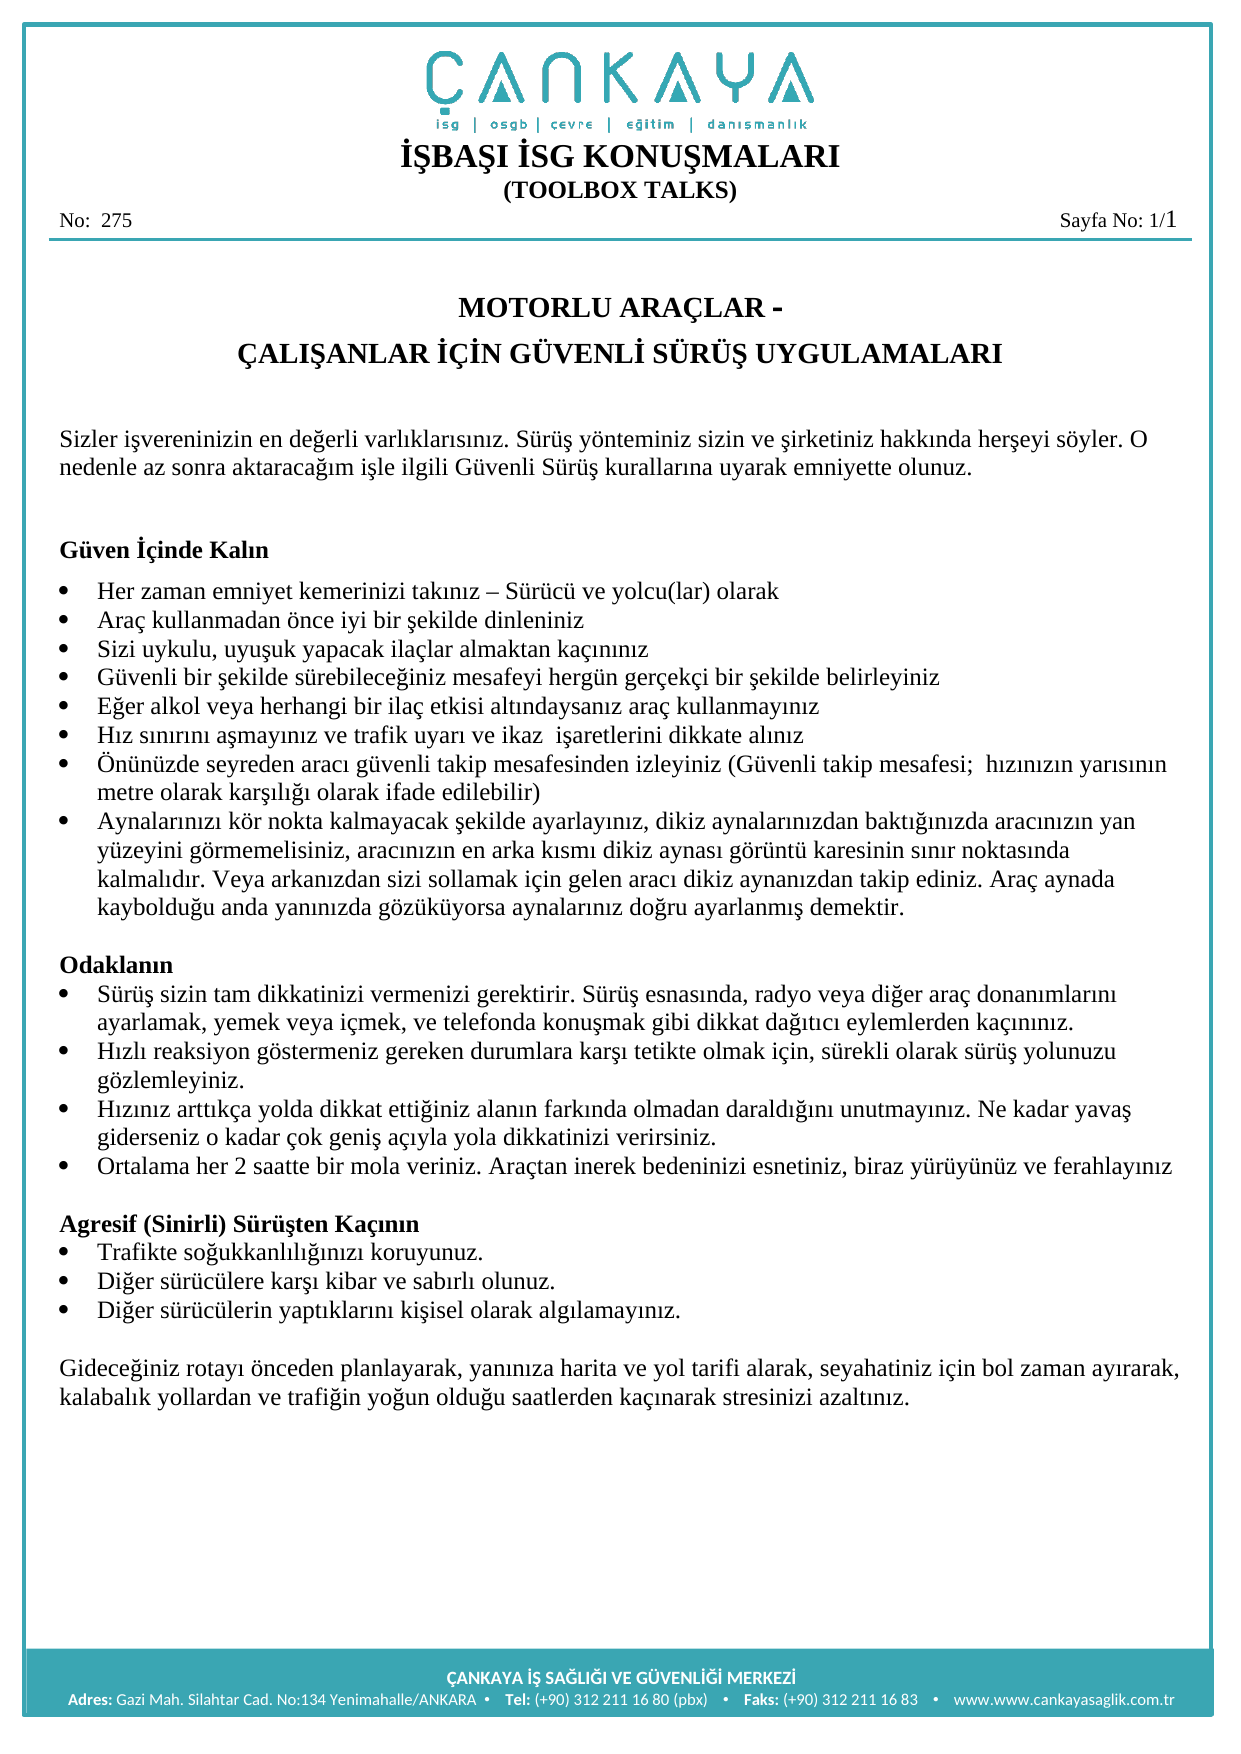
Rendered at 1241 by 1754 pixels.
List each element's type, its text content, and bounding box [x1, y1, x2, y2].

text Sizler işvereninizin en değerli varlıklarısınız. Sürüş yönteminiz sizin ve şirketiniz hakkında herşeyi söyler. O nedenle az sonra aktaracağım işle ilgili Güvenli Sürüş kurallarına uyarak emniyette olunuz. [59, 424, 1181, 481]
list Aynalarınızı kör nokta kalmayacak şekilde ayarlayınız, dikiz aynalarınızdan baktığınızda aracınızın yan yüzeyini görmemelisiniz, aracınızın en arka kısmı dikiz aynası görüntü karesinin sınır noktasında kalmalıdır. Veya arkanızdan sizi sollamak için gelen aracı dikiz aynanızdan takip ediniz. Araç aynada kaybolduğu anda yanınızda gözüküyorsa aynalarınız doğru ayarlanmış demektir. [59, 806, 1181, 921]
list Hız sınırını aşmayınız ve trafik uyarı ve ikaz işaretlerini dikkate alınız [59, 720, 1181, 749]
list Her zaman emniyet kemerinizi takınız – Sürücü ve yolcu(lar) olarak [59, 576, 1181, 605]
list Hızınız arttıkça yolda dikkat ettiğiniz alanın farkında olmadan daraldığını unutmayınız. Ne kadar yavaş giderseniz o kadar çok geniş açıyla yola dikkatinizi verirsiniz. [59, 1094, 1181, 1151]
list Trafikte soğukkanlılığınızı koruyunuz. [59, 1237, 1181, 1266]
list Ortalama her 2 saatte bir mola veriniz. Araçtan inerek bedeninizi esnetiniz, biraz yürüyünüz ve ferahlayınız [59, 1151, 1181, 1180]
list Hızlı reaksiyon göstermeniz gereken durumlara karşı tetikte olmak için, sürekli olarak sürüş yolunuzu gözlemleyiniz. [59, 1036, 1181, 1094]
list Diğer sürücülerin yaptıklarını kişisel olarak algılamayınız. [59, 1295, 1181, 1324]
text Gideceğiniz rotayı önceden planlayarak, yanınıza harita ve yol tarifi alarak, seyahatiniz için bol zaman ayırarak, kalabalık yollardan ve trafiğin yoğun olduğu saatlerden kaçınarak stresinizi azaltınız. [59, 1353, 1181, 1410]
list Diğer sürücülere karşı kibar ve sabırlı olunuz. [59, 1266, 1181, 1295]
list Güvenli bir şekilde sürebileceğiniz mesafeyi hergün gerçekçi bir şekilde belirleyiniz [59, 662, 1181, 691]
list Sizi uykulu, uyuşuk yapacak ilaçlar almaktan kaçınınız [59, 634, 1181, 662]
list Önünüzde seyreden aracı güvenli takip mesafesinden izleyiniz (Güvenli takip mesafesi; hızınızın yarısının metre olarak karşılığı olarak ifade edilebilir) [59, 749, 1181, 806]
text MOTORLU ARAÇLAR [59, 290, 1181, 324]
text Güven İçinde Kalın [59, 535, 1181, 564]
list Sürüş sizin tam dikkatinizi vermenizi gerektirir. Sürüş esnasında, radyo veya diğer araç donanımlarını ayarlamak, yemek veya içmek, ve telefonda konuşmak gibi dikkat dağıtıcı eylemlerden kaçınınız. [59, 979, 1181, 1036]
list Odaklanın [59, 950, 1181, 979]
list Agresif (Sinirli) Sürüşten Kaçının [59, 1209, 1181, 1237]
text No: 275 Sayfa No: 1/1 [59, 204, 1181, 232]
picture [426, 51, 814, 133]
text İŞBAŞI İSG KONUŞMALARI [59, 137, 1181, 175]
text (TOOLBOX TALKS) [59, 175, 1181, 204]
list Araç kullanmadan önce iyi bir şekilde dinleniniz [59, 605, 1181, 634]
text ÇALIŞANLAR İÇİN GÜVENLİ SÜRÜŞ UYGULAMALARI [59, 336, 1181, 370]
list Eğer alkol veya herhangi bir ilaç etkisi altındaysanız araç kullanmayınız [59, 691, 1181, 720]
